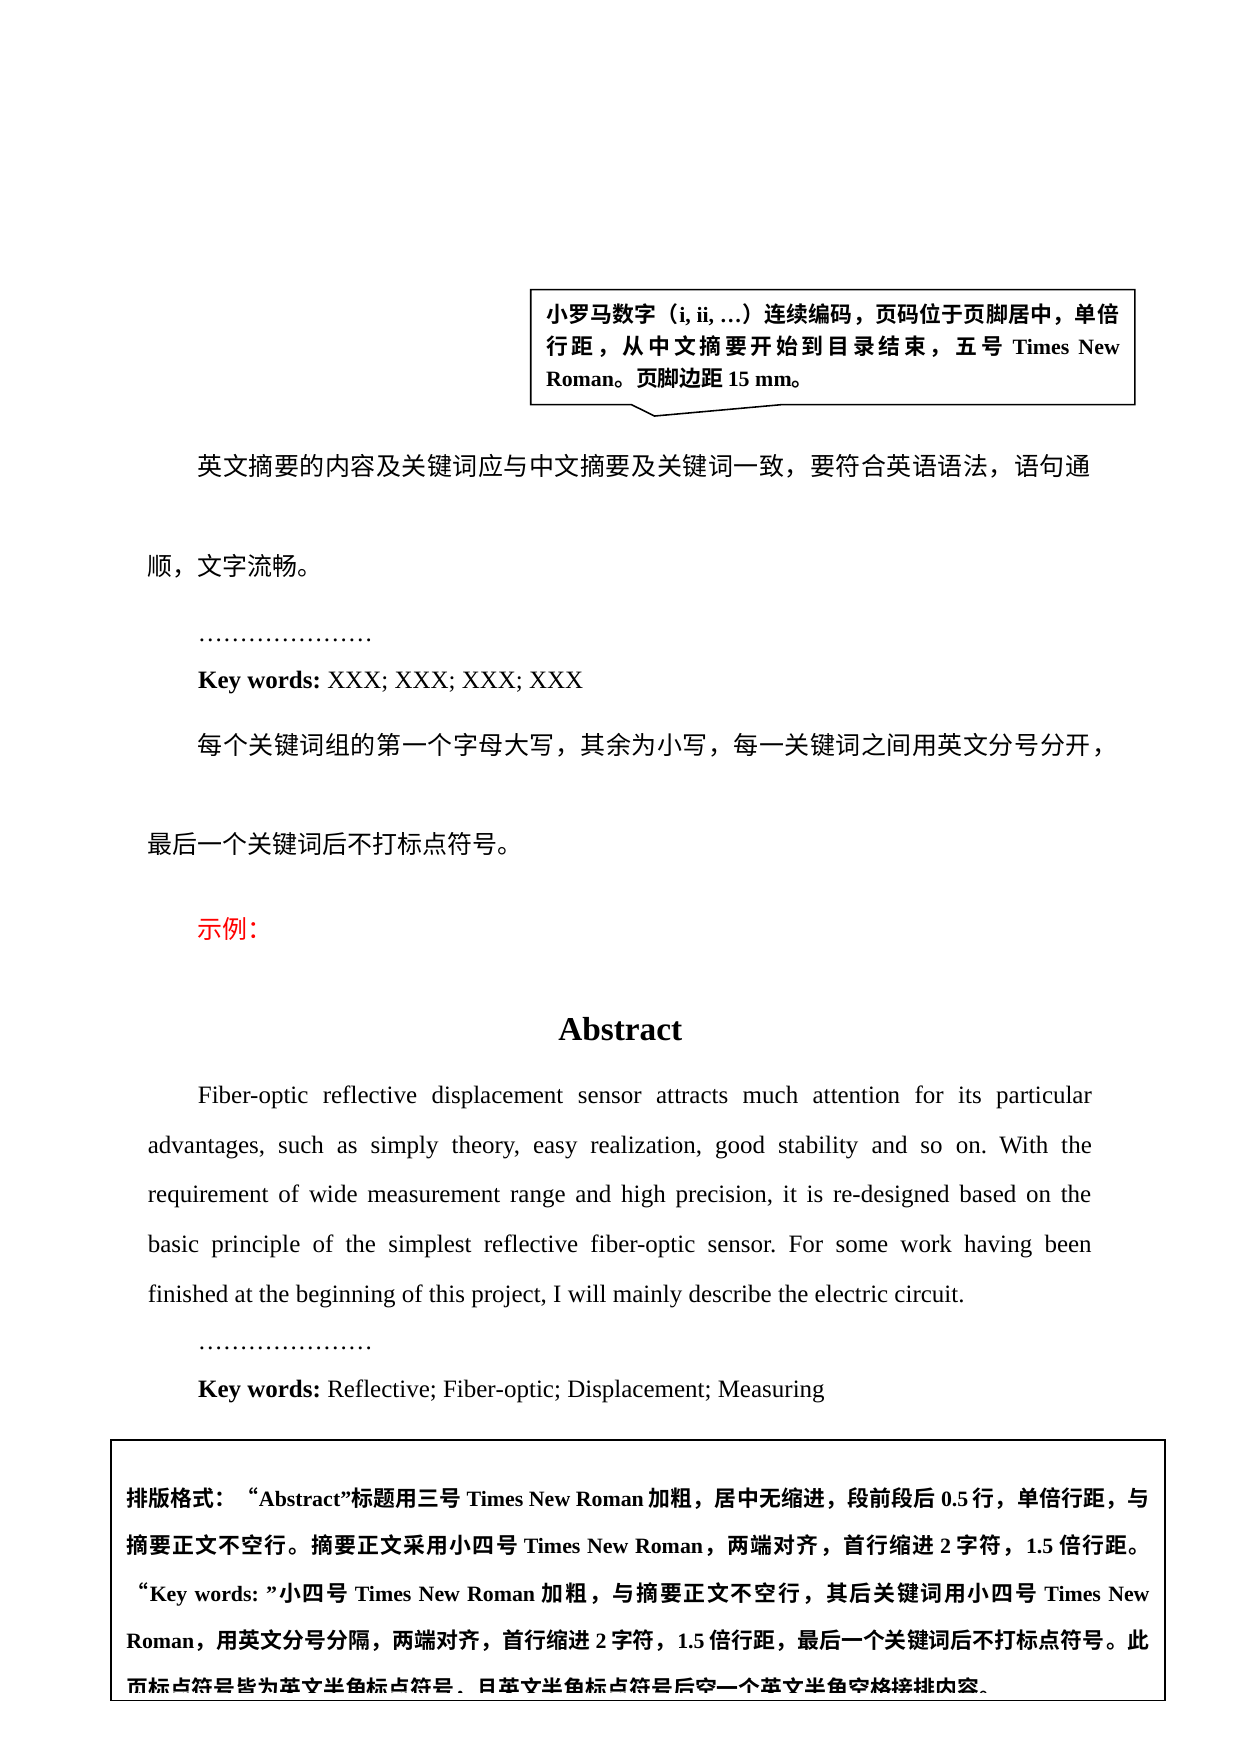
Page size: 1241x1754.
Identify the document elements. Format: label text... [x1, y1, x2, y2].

text Key words: Reflective; Fiber-optic; Displacement; Measuring [148, 1372, 1093, 1405]
text 示例： [148, 894, 1093, 961]
text 英文摘要的内容及关键词应与中文摘要及关键词一致，要符合英语语法，语句通顺，文字流畅。 [148, 432, 1093, 597]
text Abstract [148, 349, 648, 415]
text ………………… [148, 1324, 1093, 1357]
text ………………… [148, 616, 1093, 649]
subtitle Abstract [148, 995, 1093, 1061]
text Fiber-optic reflective displacement sensor attracts much attention for its particular advantages, such as simply theory, easy realization, good stability and so on. With the requirement of wide measurement range and high precision, it is re-designed based on the basic principle of the simplest reflective fiber-optic sensor. For some work having been finished at the beginning of this project, I will mainly describe the electric circuit. [148, 1078, 1093, 1310]
text 每个关键词组的第一个字母大写，其余为小写，每一关键词之间用英文分号分开，最后一个关键词后不打标点符号。 [148, 711, 1093, 876]
text Key words: XXX; XXX; XXX; XXX [148, 663, 1093, 696]
